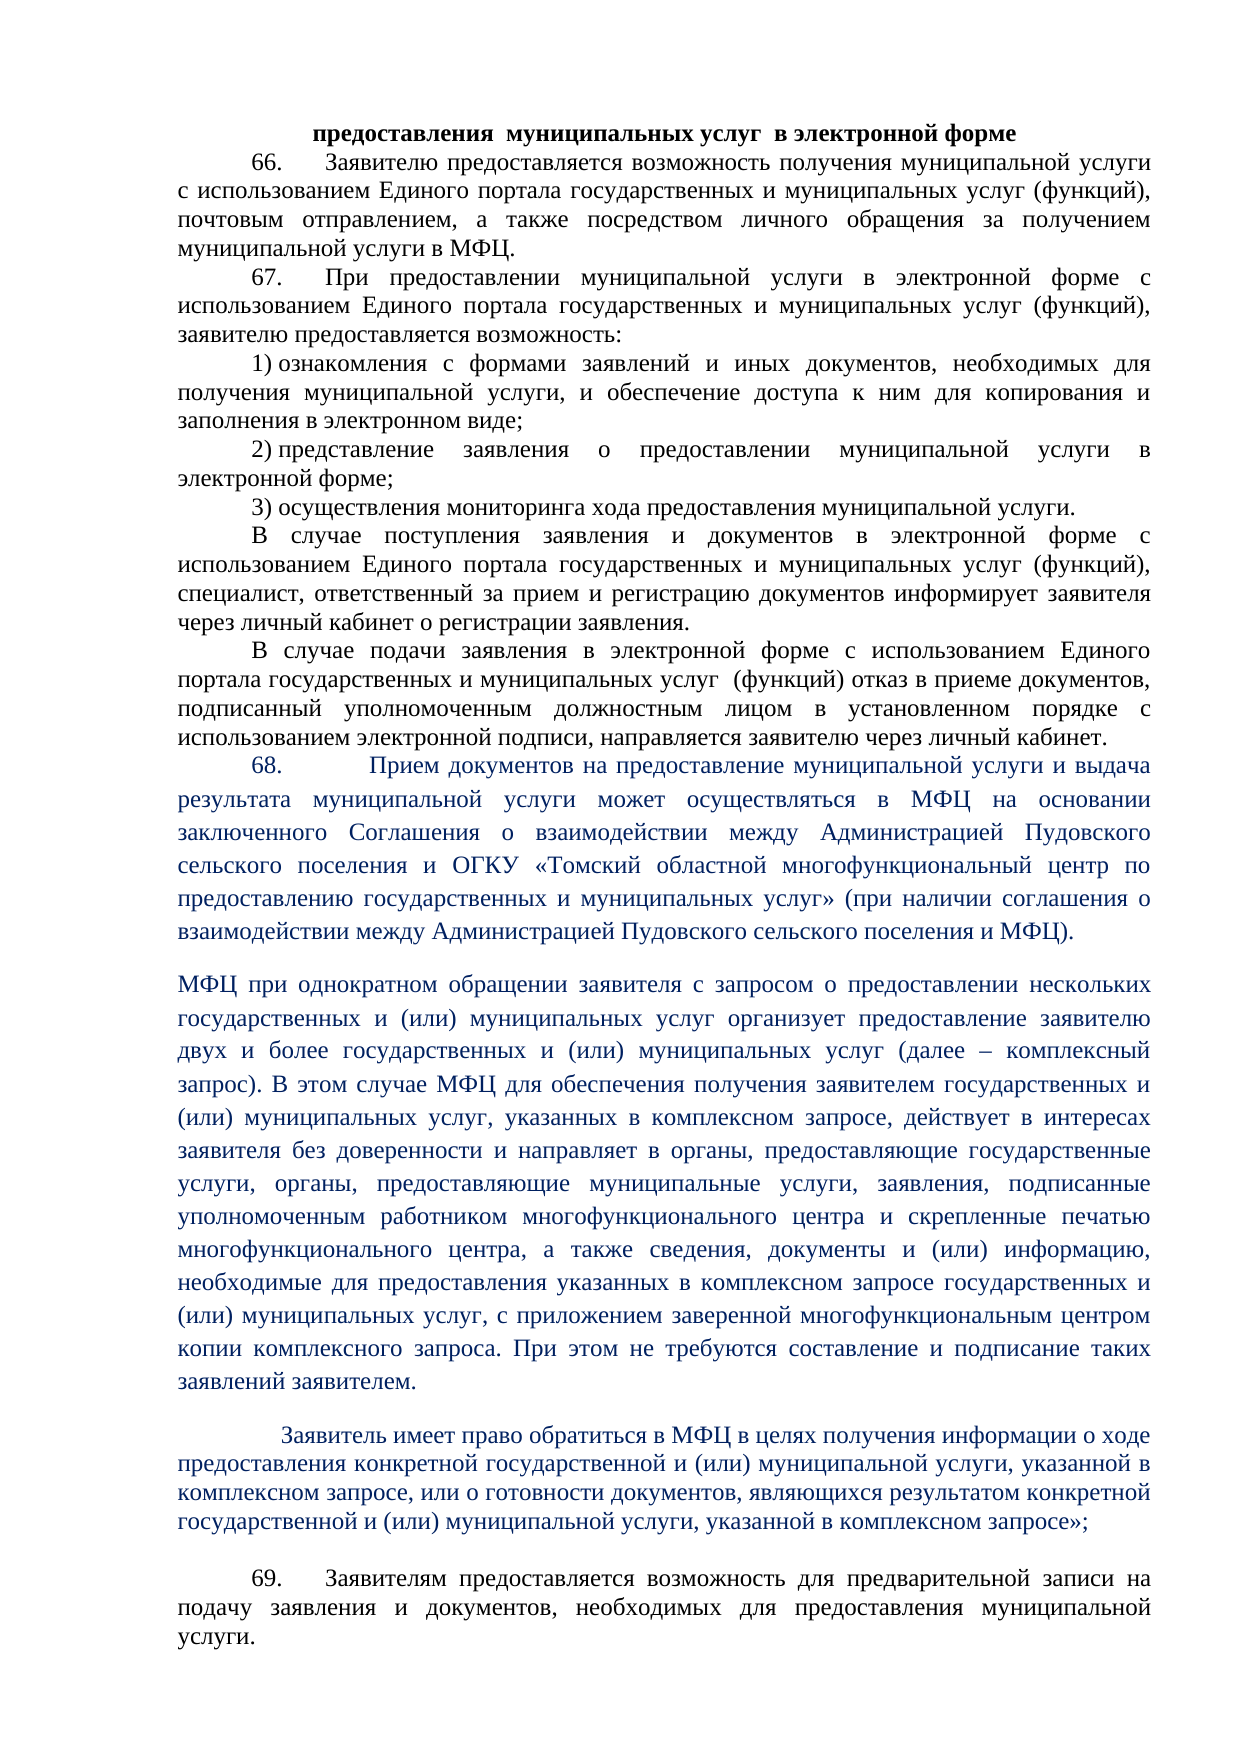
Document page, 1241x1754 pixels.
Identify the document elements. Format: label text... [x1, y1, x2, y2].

text В случае поступления заявления и документов в электронной форме с использованием Единого портала государственных и муниципальных услуг (функций), специалист, ответственный за прием и регистрацию документов информирует заявителя через личный кабинет о регистрации заявления. [177, 521, 1152, 636]
text Заявитель имеет право обратиться в МФЦ в целях получения информации о ходе предоставления конкретной государственной и (или) муниципальной услуги, указанной в комплексном запросе, или о готовности документов, являющихся результатом конкретной государственной и (или) муниципальной услуги, указанной в комплексном запросе»; [177, 1420, 1152, 1535]
list Заявителю предоставляется возможность получения муниципальной услуги с использованием Единого портала государственных и муниципальных услуг (функций), почтовым отправлением, а также посредством личного обращения за получением муниципальной услуги в МФЦ. [177, 147, 1152, 262]
text В случае подачи заявления в электронной форме с использованием Единого портала государственных и муниципальных услуг (функций) отказ в приеме документов, подписанный уполномоченным должностным лицом в установленном порядке с использованием электронной подписи, направляется заявителю через личный кабинет. [177, 636, 1152, 751]
list При предоставлении муниципальной услуги в электронной форме с использованием Единого портала государственных и муниципальных услуг (функций), заявителю предоставляется возможность: [177, 262, 1152, 348]
text МФЦ при однократном обращении заявителя с запросом о предоставлении нескольких государственных и (или) муниципальных услуг организует предоставление заявителю двух и более государственных и (или) муниципальных услуг (далее – комплексный запрос). В этом случае МФЦ для обеспечения получения заявителем государственных и (или) муниципальных услуг, указанных в комплексном запросе, действует в интересах заявителя без доверенности и направляет в органы, предоставляющие государственные услуги, органы, предоставляющие муниципальные услуги, заявления, подписанные уполномоченным работником многофункционального центра и скрепленные печатью многофункционального центра, а также сведения, документы и (или) информацию, необходимые для предоставления указанных в комплексном запросе государственных и (или) муниципальных услуг, с приложением заверенной многофункциональным центром копии комплексного запроса. При этом не требуются составление и подписание таких заявлений заявителем. [177, 969, 1152, 1394]
text 3) осуществления мониторинга хода предоставления муниципальной услуги. [177, 492, 1152, 521]
list Заявителям предоставляется возможность для предварительной записи на подачу заявления и документов, необходимых для предоставления муниципальной услуги. [177, 1563, 1152, 1650]
list Прием документов на предоставление муниципальной услуги и выдача результата муниципальной услуги может осуществляться в МФЦ на основании заключенного Соглашения о взаимодействии между Администрацией Пудовского сельского поселения и ОГКУ «Томский областной многофункциональный центр по предоставлению государственных и муниципальных услуг» (при наличии соглашения о взаимодействии между Администрацией Пудовского сельского поселения и МФЦ). [177, 751, 1152, 944]
text 2) представление заявления о предоставлении муниципальной услуги в электронной форме; [177, 434, 1152, 492]
text 1) ознакомления с формами заявлений и иных документов, необходимых для получения муниципальной услуги, и обеспечение доступа к ним для копирования и заполнения в электронном виде; [177, 348, 1152, 434]
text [177, 118, 1152, 147]
